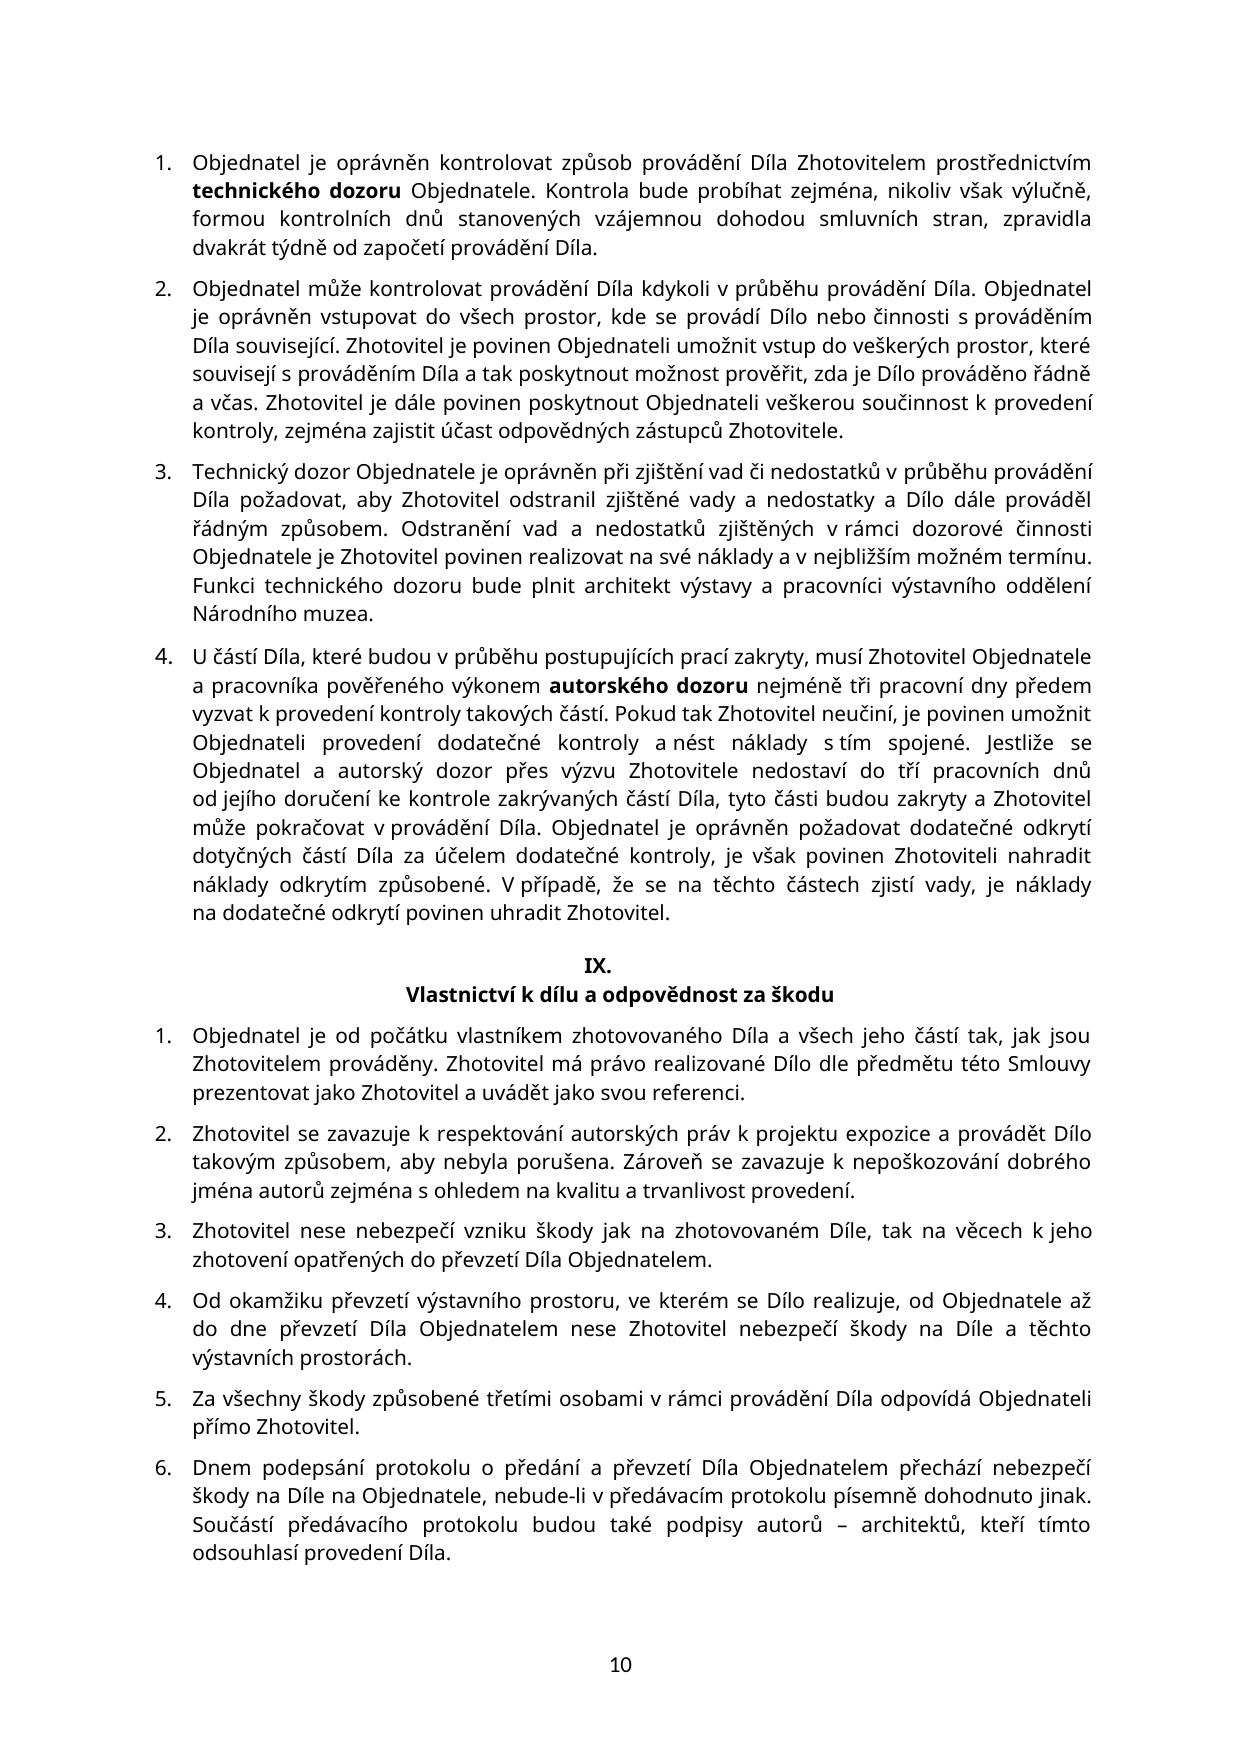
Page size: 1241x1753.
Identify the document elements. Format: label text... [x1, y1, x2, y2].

subtitle Objednatel je oprávněn kontrolovat způsob provádění Díla Zhotovitelem prostřednictvím technického dozoru Objednatele. Kontrola bude probíhat zejména, nikoliv však výlučně, formou kontrolních dnů stanovených vzájemnou dohodou smluvních stran, zpravidla dvakrát týdně od započetí provádění Díla. [154, 148, 1092, 261]
text Vlastnictví k dílu a odpovědnost za škodu [148, 980, 1092, 1008]
subtitle Zhotovitel se zavazuje k respektování autorských práv k projektu expozice a provádět Dílo takovým způsobem, aby nebyla porušena. Zároveň se zavazuje k nepoškozování dobrého jména autorů zejména s ohledem na kvalitu a trvanlivost provedení. [154, 1119, 1092, 1204]
subtitle Objednatel může kontrolovat provádění Díla kdykoli v průběhu provádění Díla. Objednatel je oprávněn vstupovat do všech prostor, kde se provádí Dílo nebo činnosti s prováděním Díla související. Zhotovitel je povinen Objednateli umožnit vstup do veškerých prostor, které souvisejí s prováděním Díla a tak poskytnout možnost prověřit, zda je Dílo prováděno řádně a včas. Zhotovitel je dále povinen poskytnout Objednateli veškerou součinnost k provedení kontroly, zejména zajistit účast odpovědných zástupců Zhotovitele. [154, 274, 1092, 444]
subtitle Objednatel je od počátku vlastníkem zhotovovaného Díla a všech jeho částí tak, jak jsou Zhotovitelem prováděny. Zhotovitel má právo realizované Dílo dle předmětu této Smlouvy prezentovat jako Zhotovitel a uvádět jako svou referenci. [154, 1021, 1092, 1106]
subtitle Technický dozor Objednatele je oprávněn při zjištění vad či nedostatků v průběhu provádění Díla požadovat, aby Zhotovitel odstranil zjištěné vady a nedostatky a Dílo dále prováděl řádným způsobem. Odstranění vad a nedostatků zjištěných v rámci dozorové činnosti Objednatele je Zhotovitel povinen realizovat na své náklady a v nejbližším možném termínu. Funkci technického dozoru bude plnit architekt výstavy a pracovníci výstavního oddělení Národního muzea. [154, 457, 1092, 628]
subtitle Dnem podepsání protokolu o předání a převzetí Díla Objednatelem přechází nebezpečí škody na Díle na Objednatele, nebude-li v předávacím protokolu písemně dohodnuto jinak. Součástí předávacího protokolu budou také podpisy autorů – architektů, kteří tímto odsouhlasí provedení Díla. [154, 1453, 1092, 1567]
subtitle Za všechny škody způsobené třetími osobami v rámci provádění Díla odpovídá Objednateli přímo Zhotovitel. [154, 1384, 1092, 1441]
subtitle Od okamžiku převzetí výstavního prostoru, ve kterém se Dílo realizuje, od Objednatele až do dne převzetí Díla Objednatelem nese Zhotovitel nebezpečí škody na Díle a těchto výstavních prostorách. [154, 1286, 1092, 1371]
subtitle Zhotovitel nese nebezpečí vzniku škody jak na zhotovovaném Díle, tak na věcech k jeho zhotovení opatřených do převzetí Díla Objednatelem. [154, 1217, 1092, 1273]
subtitle U částí Díla, které budou v průběhu postupujících prací zakryty, musí Zhotovitel Objednatele a pracovníka pověřeného výkonem autorského dozoru nejméně tři pracovní dny předem vyzvat k provedení kontroly takových částí. Pokud tak Zhotovitel neučiní, je povinen umožnit Objednateli provedení dodatečné kontroly a nést náklady s tím spojené. Jestliže se Objednatel a autorský dozor přes výzvu Zhotovitele nedostaví do tří pracovních dnů od jejího doručení ke kontrole zakrývaných částí Díla, tyto části budou zakryty a Zhotovitel může pokračovat v provádění Díla. Objednatel je oprávněn požadovat dodatečné odkrytí dotyčných částí Díla za účelem dodatečné kontroly, je však povinen Zhotoviteli nahradit náklady odkrytím způsobené. V případě, že se na těchto částech zjistí vady, je náklady na dodatečné odkrytí povinen uhradit Zhotovitel. [154, 640, 1092, 927]
